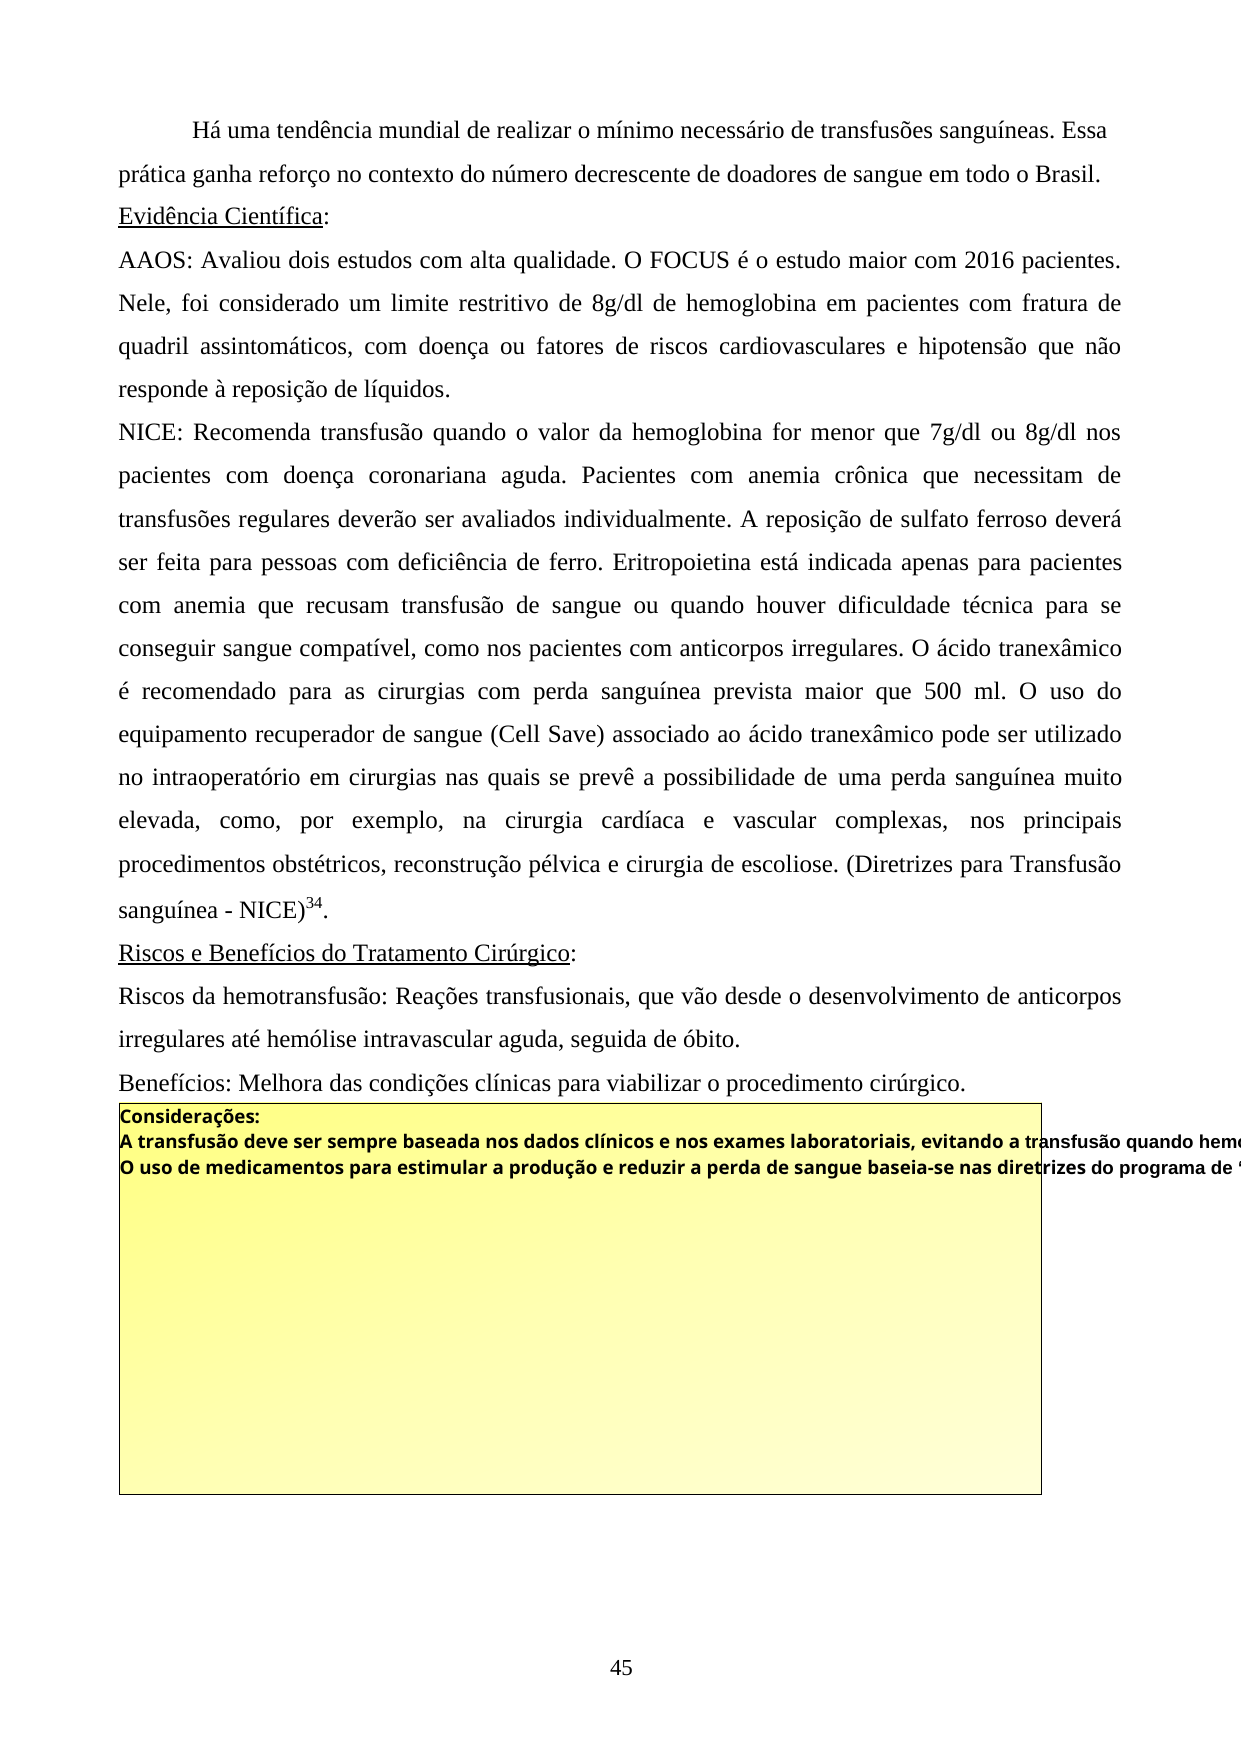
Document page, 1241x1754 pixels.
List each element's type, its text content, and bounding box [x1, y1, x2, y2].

text Há uma tendência mundial de realizar o mínimo necessário de transfusões sanguíneas. Essa prática ganha reforço no contexto do número decrescente de doadores de sangue em todo o Brasil. [118, 115, 1165, 187]
text Evidência Científica: [118, 202, 1165, 230]
text Riscos e Benefícios do Tratamento Cirúrgico: [118, 940, 1165, 967]
picture [123, 1163, 130, 1172]
text Riscos da hemotransfusão: Reações transfusionais, que vão desde o desenvolvimento de anticorpos irregulares até hemólise intravascular aguda, seguida de óbito. [118, 981, 1122, 1053]
text NICE: Recomenda transfusão quando o valor da hemoglobina for menor que 7g/dl ou 8g/dl nos pacientes com doença coronariana aguda. Pacientes com anemia crônica que necessitam de transfusões regulares deverão ser avaliados individualmente. A reposição de sulfato ferroso deverá ser feita para pessoas com deficiência de ferro. Eritropoietina está indicada apenas para pacientes com anemia que recusam transfusão de sangue ou quando houver dificuldade técnica para se conseguir sangue compatível, como nos pacientes com anticorpos irregulares. O ácido tranexâmico é recomendado para as cirurgias com perda sanguínea prevista maior que 500 ml. O uso do equipamento recuperador de sangue (Cell Save) associado ao ácido tranexâmico pode ser utilizado no intraoperatório em cirurgias nas quais se prevê a possibilidade de uma perda sanguínea muito elevada, como, por exemplo, na cirurgia cardíaca e vascular complexas, nos principais procedimentos obstétricos, reconstrução pélvica e cirurgia de escoliose. (Diretrizes para Transfusão sanguínea - NICE)34. [118, 417, 1122, 924]
picture [120, 1104, 1041, 1494]
text AAOS: Avaliou dois estudos com alta qualidade. O FOCUS é o estudo maior com 2016 pacientes. Nele, foi considerado um limite restritivo de 8g/dl de hemoglobina em pacientes com fratura de quadril assintomáticos, com doença ou fatores de riscos cardiovasculares e hipotensão que não responde à reposição de líquidos. [118, 245, 1122, 403]
list Benefícios: Melhora das condições clínicas para viabilizar o procedimento cirúrgico. [118, 1068, 1165, 1096]
